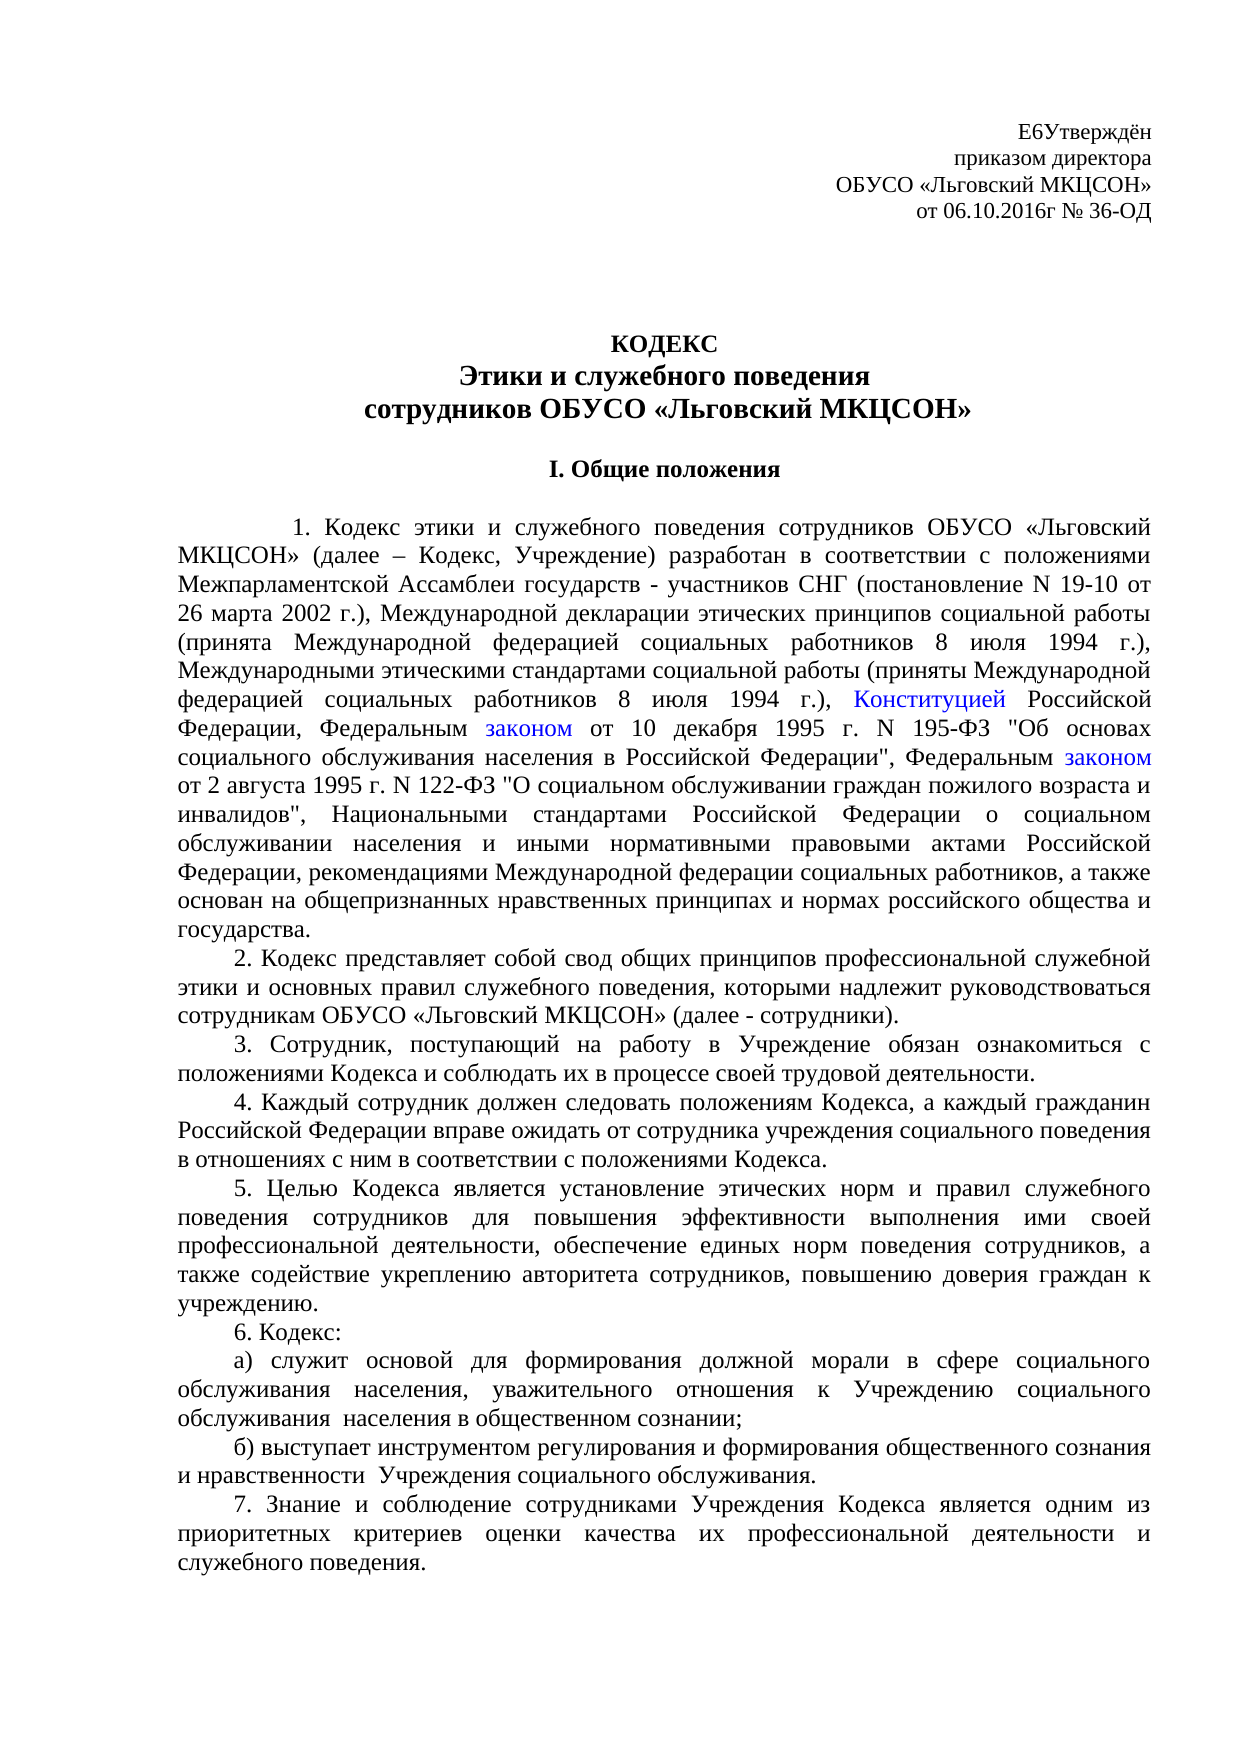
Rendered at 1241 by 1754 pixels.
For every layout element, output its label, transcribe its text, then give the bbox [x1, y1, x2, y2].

text 5. Целью Кодекса является установление этических норм и правил служебного поведения сотрудников для повышения эффективности выполнения ими своей профессиональной деятельности, обеспечение единых норм поведения сотрудников, а также содействие укреплению авторитета сотрудников, повышению доверия граждан к учреждению. [177, 1173, 1152, 1317]
text от 06.10.2016г № 36-ОД [177, 197, 1152, 223]
text Е6Утверждён [177, 118, 1152, 144]
text КОДЕКС [177, 329, 1152, 358]
text 7. Знание и соблюдение сотрудниками Учреждения Кодекса является одним из приоритетных критериев оценки качества их профессиональной деятельности и служебного поведения. [177, 1489, 1152, 1576]
text 2. Кодекс представляет собой свод общих принципов профессиональной служебной этики и основных правил служебного поведения, которыми надлежит руководствоваться сотрудникам ОБУСО «Льговский МКЦСОН» (далее - сотрудники). [177, 943, 1152, 1029]
text сотрудников ОБУСО «Льговский МКЦСОН» [177, 391, 1152, 425]
text а) служит основой для формирования должной морали в сфере социального обслуживания населения, уважительного отношения к Учреждению социального обслуживания населения в общественном сознании; [177, 1346, 1152, 1432]
text I. Общие положения [177, 454, 1152, 483]
text 6. Кодекс: [177, 1317, 1152, 1346]
text 3. Сотрудник, поступающий на работу в Учреждение обязан ознакомиться с положениями Кодекса и соблюдать их в процессе своей трудовой деятельности. [177, 1029, 1152, 1087]
text ОБУСО «Льговский МКЦСОН» [177, 171, 1152, 197]
text б) выступает инструментом регулирования и формирования общественного сознания и нравственности Учреждения социального обслуживания. [177, 1432, 1152, 1489]
text 4. Каждый сотрудник должен следовать положениям Кодекса, а каждый гражданин Российской Федерации вправе ожидать от сотрудника учреждения социального поведения в отношениях с ним в соответствии с положениями Кодекса. [177, 1087, 1152, 1173]
text приказом директора [177, 144, 1152, 171]
text 1. Кодекс этики и служебного поведения сотрудников ОБУСО «Льговский МКЦСОН» (далее – Кодекс, Учреждение) разработан в соответствии с положениями Межпарламентской Ассамблеи государств - участников СНГ (постановление N 19-10 от 26 марта 2002 г.), Международной декларации этических принципов социальной работы (принята Международной федерацией социальных работников 8 июля 1994 г.), Международными этическими стандартами социальной работы (приняты Международной федерацией социальных работников 8 июля 1994 г.), Конституцией Российской Федерации, Федеральным законом от 10 декабря 1995 г. N 195-ФЗ "Об основах социального обслуживания населения в Российской Федерации", Федеральным законом от 2 августа 1995 г. N 122-ФЗ "О социальном обслуживании граждан пожилого возраста и инвалидов", Национальными стандартами Российской Федерации о социальном обслуживании населения и иными нормативными правовыми актами Российской Федерации, рекомендациями Международной федерации социальных работников, а также основан на общепризнанных нравственных принципах и нормах российского общества и государства. [177, 512, 1152, 943]
text Этики и служебного поведения [177, 358, 1152, 391]
